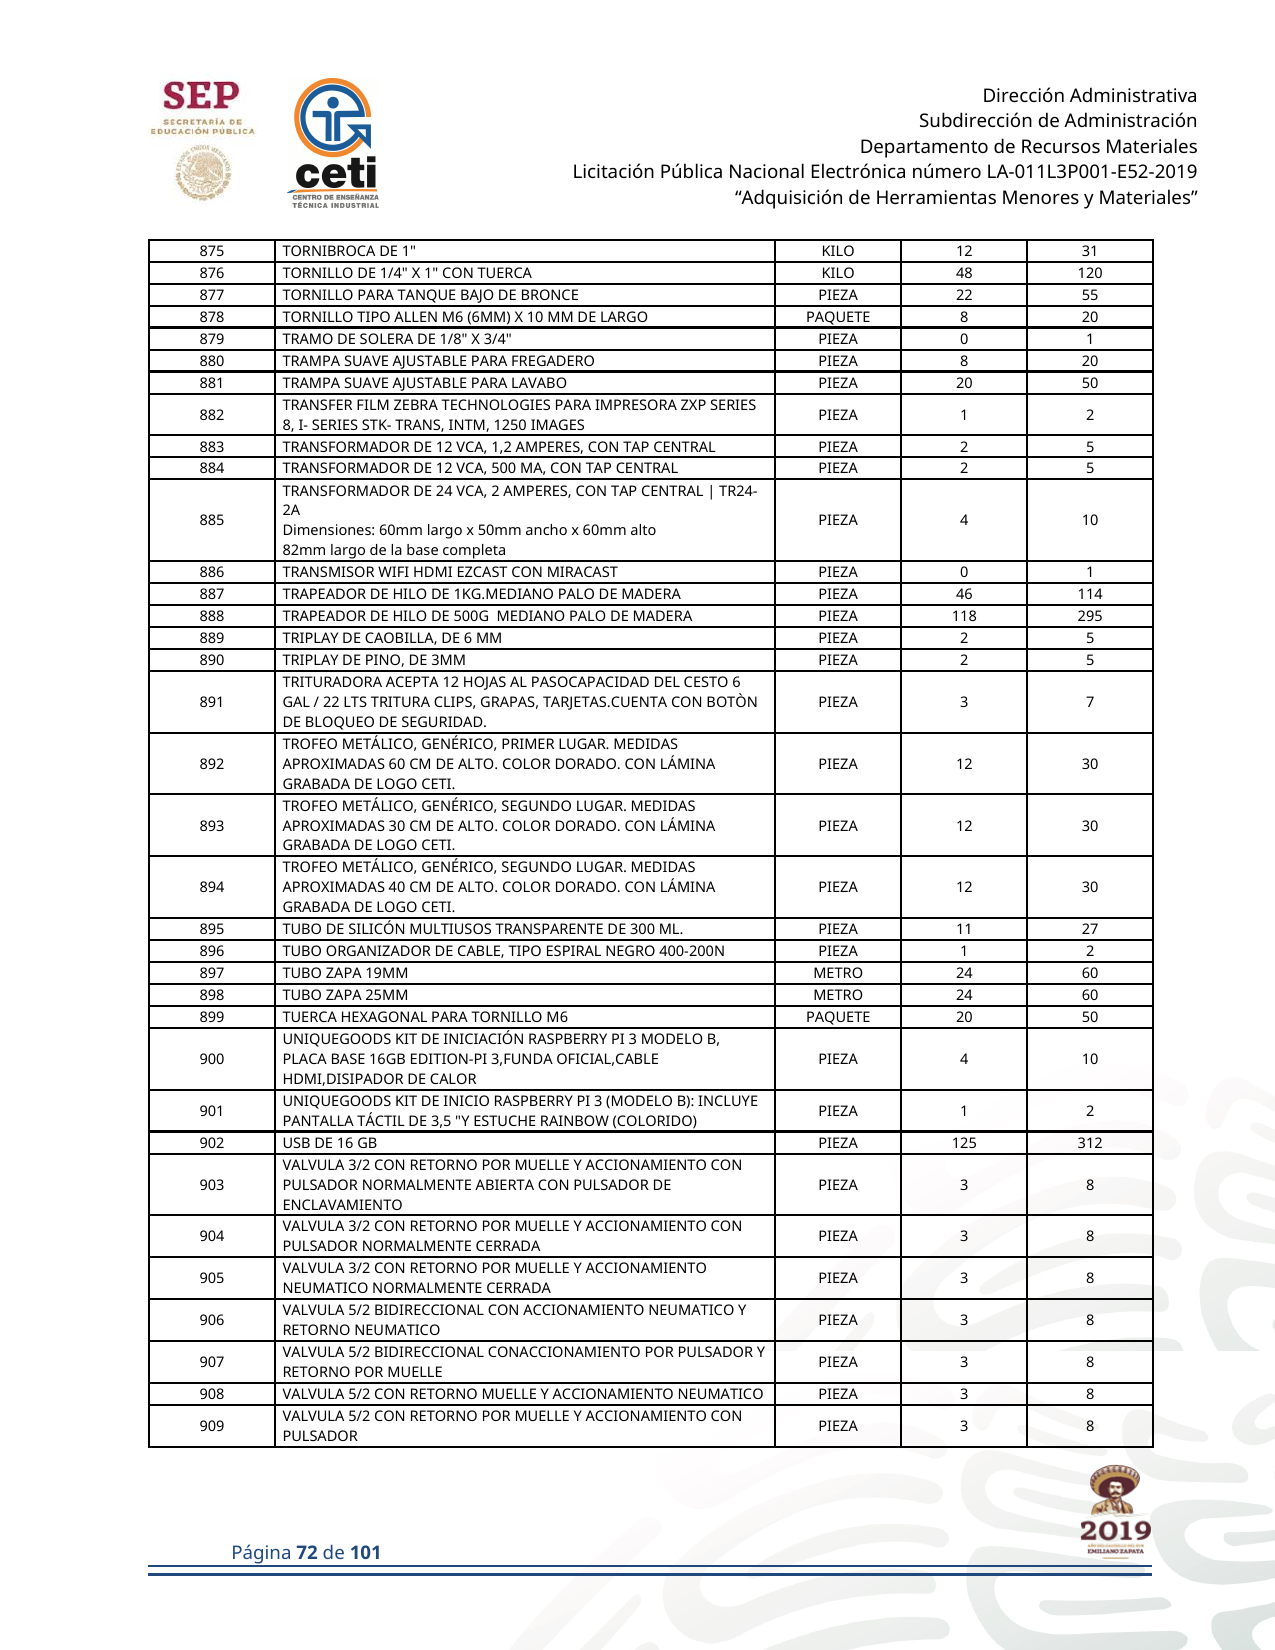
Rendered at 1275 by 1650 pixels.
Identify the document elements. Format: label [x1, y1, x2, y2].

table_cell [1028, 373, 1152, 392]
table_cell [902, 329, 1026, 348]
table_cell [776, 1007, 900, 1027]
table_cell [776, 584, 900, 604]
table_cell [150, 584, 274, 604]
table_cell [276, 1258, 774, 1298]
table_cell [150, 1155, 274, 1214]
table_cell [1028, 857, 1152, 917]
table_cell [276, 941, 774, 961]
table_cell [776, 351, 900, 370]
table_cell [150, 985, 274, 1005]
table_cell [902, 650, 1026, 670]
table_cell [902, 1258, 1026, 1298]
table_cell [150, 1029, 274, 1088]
picture [287, 78, 379, 208]
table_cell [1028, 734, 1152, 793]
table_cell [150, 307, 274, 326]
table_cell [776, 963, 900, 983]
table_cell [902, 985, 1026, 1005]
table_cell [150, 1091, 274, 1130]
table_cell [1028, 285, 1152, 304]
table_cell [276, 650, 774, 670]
picture [147, 73, 258, 208]
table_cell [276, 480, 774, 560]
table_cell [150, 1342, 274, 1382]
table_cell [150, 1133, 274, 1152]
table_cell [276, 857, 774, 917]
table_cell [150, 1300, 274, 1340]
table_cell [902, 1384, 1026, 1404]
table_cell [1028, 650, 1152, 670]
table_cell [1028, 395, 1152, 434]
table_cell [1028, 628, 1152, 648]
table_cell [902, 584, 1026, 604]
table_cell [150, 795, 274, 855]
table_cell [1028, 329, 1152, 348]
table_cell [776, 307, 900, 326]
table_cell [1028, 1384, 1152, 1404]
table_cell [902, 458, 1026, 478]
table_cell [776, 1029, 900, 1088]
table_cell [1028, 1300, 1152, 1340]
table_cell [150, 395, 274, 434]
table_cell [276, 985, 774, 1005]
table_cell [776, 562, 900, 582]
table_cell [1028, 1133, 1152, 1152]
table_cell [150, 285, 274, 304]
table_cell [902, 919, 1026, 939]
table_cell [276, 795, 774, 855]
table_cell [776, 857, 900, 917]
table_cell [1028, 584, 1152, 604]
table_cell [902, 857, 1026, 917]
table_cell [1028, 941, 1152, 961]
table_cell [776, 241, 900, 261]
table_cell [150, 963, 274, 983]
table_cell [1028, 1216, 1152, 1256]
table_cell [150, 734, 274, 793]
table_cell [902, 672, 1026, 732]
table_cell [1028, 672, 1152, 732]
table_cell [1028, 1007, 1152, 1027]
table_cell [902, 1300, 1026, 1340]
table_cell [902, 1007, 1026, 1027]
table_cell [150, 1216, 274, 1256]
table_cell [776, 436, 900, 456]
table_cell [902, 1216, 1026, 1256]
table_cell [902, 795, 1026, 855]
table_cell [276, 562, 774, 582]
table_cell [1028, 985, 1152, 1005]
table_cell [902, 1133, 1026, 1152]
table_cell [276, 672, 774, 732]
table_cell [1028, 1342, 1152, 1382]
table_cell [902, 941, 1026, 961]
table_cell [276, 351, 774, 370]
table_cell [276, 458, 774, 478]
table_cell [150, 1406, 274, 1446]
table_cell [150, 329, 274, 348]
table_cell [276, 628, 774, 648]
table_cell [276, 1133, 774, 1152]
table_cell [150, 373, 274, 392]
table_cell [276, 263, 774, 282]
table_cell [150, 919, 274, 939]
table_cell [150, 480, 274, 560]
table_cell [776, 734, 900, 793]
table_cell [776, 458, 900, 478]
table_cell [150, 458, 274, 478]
picture [146, 1040, 1275, 1650]
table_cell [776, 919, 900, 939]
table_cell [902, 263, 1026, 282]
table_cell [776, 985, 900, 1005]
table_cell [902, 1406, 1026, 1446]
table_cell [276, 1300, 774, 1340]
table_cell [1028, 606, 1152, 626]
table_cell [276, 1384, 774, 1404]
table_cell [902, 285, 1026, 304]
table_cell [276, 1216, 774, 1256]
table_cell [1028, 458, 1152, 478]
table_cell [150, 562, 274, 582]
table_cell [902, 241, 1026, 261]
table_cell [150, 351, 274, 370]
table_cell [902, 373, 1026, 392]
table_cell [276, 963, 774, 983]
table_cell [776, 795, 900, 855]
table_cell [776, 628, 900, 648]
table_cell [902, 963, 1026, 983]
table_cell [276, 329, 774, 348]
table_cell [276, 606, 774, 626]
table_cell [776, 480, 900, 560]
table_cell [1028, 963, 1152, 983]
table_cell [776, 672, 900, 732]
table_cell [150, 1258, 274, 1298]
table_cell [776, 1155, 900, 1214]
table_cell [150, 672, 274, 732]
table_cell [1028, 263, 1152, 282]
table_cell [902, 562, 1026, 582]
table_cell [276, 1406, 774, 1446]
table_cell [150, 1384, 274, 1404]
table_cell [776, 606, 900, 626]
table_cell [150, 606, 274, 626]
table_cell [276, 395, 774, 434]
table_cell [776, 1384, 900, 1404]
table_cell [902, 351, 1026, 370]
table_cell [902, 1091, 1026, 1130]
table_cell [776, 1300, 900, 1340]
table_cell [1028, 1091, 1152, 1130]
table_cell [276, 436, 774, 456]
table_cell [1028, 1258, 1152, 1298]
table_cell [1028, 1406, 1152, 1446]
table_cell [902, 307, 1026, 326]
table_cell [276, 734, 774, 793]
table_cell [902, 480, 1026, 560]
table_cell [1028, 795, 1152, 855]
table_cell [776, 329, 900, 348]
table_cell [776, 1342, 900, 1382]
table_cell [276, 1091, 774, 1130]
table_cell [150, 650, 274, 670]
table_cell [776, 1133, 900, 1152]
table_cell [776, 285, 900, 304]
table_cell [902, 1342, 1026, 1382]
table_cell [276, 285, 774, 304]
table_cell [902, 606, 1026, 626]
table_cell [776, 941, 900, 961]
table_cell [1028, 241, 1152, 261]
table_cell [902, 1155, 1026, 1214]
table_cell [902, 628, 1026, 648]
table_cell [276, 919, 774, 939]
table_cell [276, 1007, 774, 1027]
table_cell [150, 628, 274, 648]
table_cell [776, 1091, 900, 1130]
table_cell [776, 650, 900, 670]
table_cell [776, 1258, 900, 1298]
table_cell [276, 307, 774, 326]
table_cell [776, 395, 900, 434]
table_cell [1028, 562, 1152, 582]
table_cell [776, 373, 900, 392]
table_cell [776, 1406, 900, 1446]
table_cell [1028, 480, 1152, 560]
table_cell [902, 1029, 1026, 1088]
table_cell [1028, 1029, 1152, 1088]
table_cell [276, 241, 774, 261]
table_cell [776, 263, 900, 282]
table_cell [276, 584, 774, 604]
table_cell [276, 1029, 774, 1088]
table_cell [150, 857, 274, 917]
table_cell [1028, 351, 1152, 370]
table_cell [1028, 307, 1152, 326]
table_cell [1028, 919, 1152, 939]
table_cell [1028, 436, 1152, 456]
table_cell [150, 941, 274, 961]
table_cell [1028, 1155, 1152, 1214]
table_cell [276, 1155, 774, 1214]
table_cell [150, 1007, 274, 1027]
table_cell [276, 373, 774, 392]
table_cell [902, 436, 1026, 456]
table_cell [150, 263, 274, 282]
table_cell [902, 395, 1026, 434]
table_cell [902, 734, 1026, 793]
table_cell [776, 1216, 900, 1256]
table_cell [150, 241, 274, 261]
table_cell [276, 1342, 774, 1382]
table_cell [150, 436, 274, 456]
